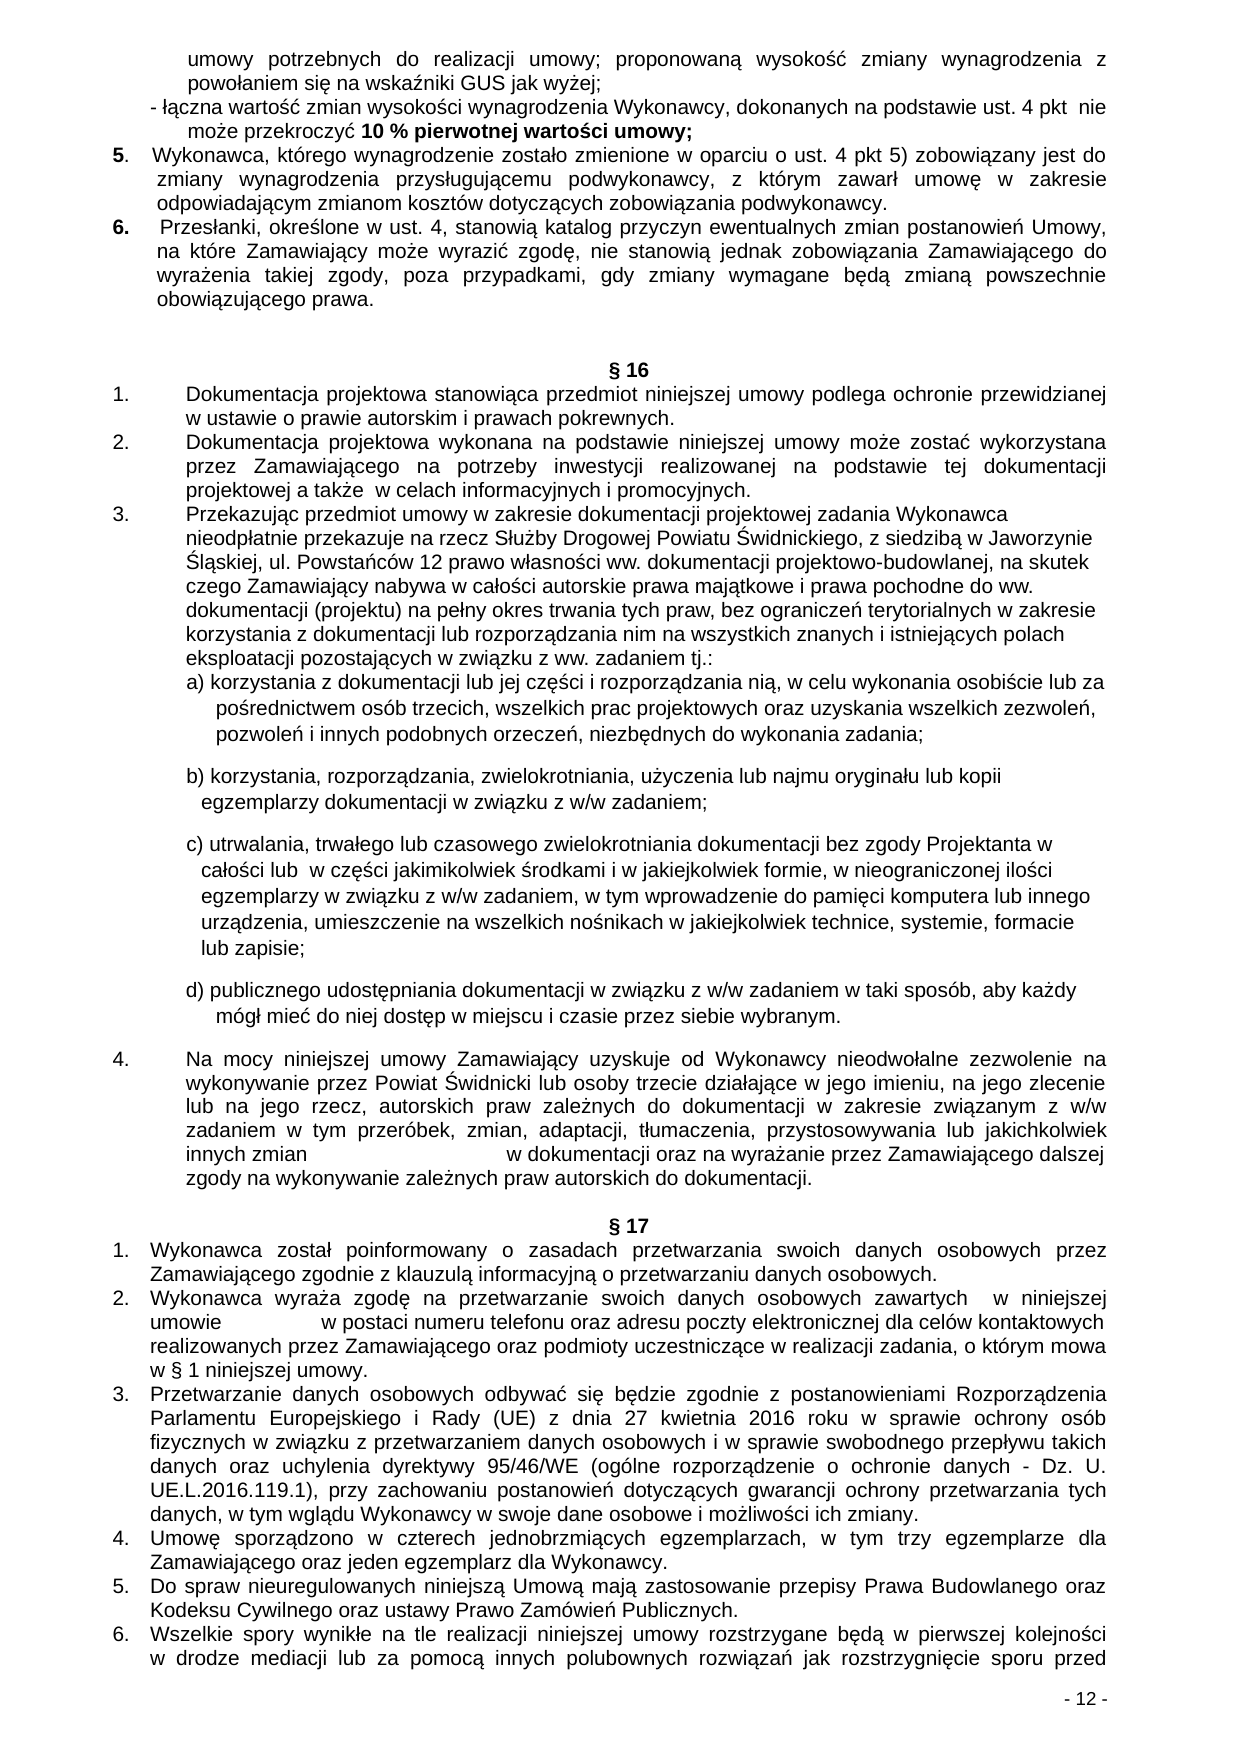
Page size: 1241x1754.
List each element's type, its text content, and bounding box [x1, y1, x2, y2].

text 6. Przesłanki, określone w ust. 4, stanowią katalog przyczyn ewentualnych zmian postanowień Umowy, na które Zamawiający może wyrazić zgodę, nie stanowią jednak zobowiązania Zamawiającego do wyrażenia takiej zgody, poza przypadkami, gdy zmiany wymagane będą zmianą powszechnie obowiązującego prawa. [112, 214, 1108, 310]
list Przetwarzanie danych osobowych odbywać się będzie zgodnie z postanowieniami Rozporządzenia Parlamentu Europejskiego i Rady (UE) z dnia 27 kwietnia 2016 roku w sprawie ochrony osób fizycznych w związku z przetwarzaniem danych osobowych i w sprawie swobodnego przepływu takich danych oraz uchylenia dyrektywy 95/46/WE (ogólne rozporządzenie o ochronie danych - Dz. U. UE.L.2016.119.1), przy zachowaniu postanowień dotyczących gwarancji ochrony przetwarzania tych danych, w tym wglądu Wykonawcy w swoje dane osobowe i możliwości ich zmiany. [112, 1382, 1108, 1526]
list Wykonawca został poinformowany o zasadach przetwarzania swoich danych osobowych przez Zamawiającego zgodnie z klauzulą informacyjną o przetwarzaniu danych osobowych. [112, 1238, 1108, 1286]
list Wykonawca wyraża zgodę na przetwarzanie swoich danych osobowych zawartych w niniejszej umowie w postaci numeru telefonu oraz adresu poczty elektronicznej dla celów kontaktowych realizowanych przez Zamawiającego oraz podmioty uczestniczące w realizacji zadania, o którym mowa w § 1 niniejszej umowy. [112, 1286, 1108, 1382]
list Dokumentacja projektowa stanowiąca przedmiot niniejszej umowy podlega ochronie przewidzianej w ustawie o prawie autorskim i prawach pokrewnych. [112, 382, 1108, 430]
text 5. Wykonawca, którego wynagrodzenie zostało zmienione w oparciu o ust. 4 pkt 5) zobowiązany jest do zmiany wynagrodzenia przysługującemu podwykonawcy, z którym zawarł umowę w zakresie odpowiadającym zmianom kosztów dotyczących zobowiązania podwykonawcy. [112, 143, 1108, 214]
list Przekazując przedmiot umowy w zakresie dokumentacji projektowej zadania Wykonawca nieodpłatnie przekazuje na rzecz Służby Drogowej Powiatu Świdnickiego, z siedzibą w Jaworzynie Śląskiej, ul. Powstańców 12 prawo własności ww. dokumentacji projektowo-budowlanej, na skutek czego Zamawiający nabywa w całości autorskie prawa majątkowe i prawa pochodne do ww. dokumentacji (projektu) na pełny okres trwania tych praw, bez ograniczeń terytorialnych w zakresie korzystania z dokumentacji lub rozporządzania nim na wszystkich znanych i istniejących polach eksploatacji pozostających w związku z ww. zadaniem tj.: [112, 502, 1108, 670]
text § 17 [150, 1214, 1108, 1238]
list Do spraw nieuregulowanych niniejszą Umową mają zastosowanie przepisy Prawa Budowlanego oraz Kodeksu Cywilnego oraz ustawy Prawo Zamówień Publicznych. [112, 1573, 1108, 1621]
text b) korzystania, rozporządzania, zwielokrotniania, użyczenia lub najmu oryginału lub kopii egzemplarzy dokumentacji w związku z w/w zadaniem; [186, 764, 1108, 814]
text a) korzystania z dokumentacji lub jej części i rozporządzania nią, w celu wykonania osobiście lub za pośrednictwem osób trzecich, wszelkich prac projektowych oraz uzyskania wszelkich zezwoleń, pozwoleń i innych podobnych orzeczeń, niezbędnych do wykonania zadania; [186, 670, 1108, 745]
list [112, 1621, 1108, 1669]
list Dokumentacja projektowa wykonana na podstawie niniejszej umowy może zostać wykorzystana przez Zamawiającego na potrzeby inwestycji realizowanej na podstawie tej dokumentacji projektowej a także w celach informacyjnych i promocyjnych. [112, 430, 1108, 502]
list Na mocy niniejszej umowy Zamawiający uzyskuje od Wykonawcy nieodwołalne zezwolenie na wykonywanie przez Powiat Świdnicki lub osoby trzecie działające w jego imieniu, na jego zlecenie lub na jego rzecz, autorskich praw zależnych do dokumentacji w zakresie związanym z w/w zadaniem w tym przeróbek, zmian, adaptacji, tłumaczenia, przystosowywania lub jakichkolwiek innych zmian w dokumentacji oraz na wyrażanie przez Zamawiającego dalszej zgody na wykonywanie zależnych praw autorskich do dokumentacji. [112, 1046, 1108, 1190]
text d) publicznego udostępniania dokumentacji w związku z w/w zadaniem w taki sposób, aby każdy mógł mieć do niej dostęp w miejscu i czasie przez siebie wybranym. [186, 978, 1108, 1028]
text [150, 47, 1108, 95]
text c) utrwalania, trwałego lub czasowego zwielokrotniania dokumentacji bez zgody Projektanta w całości lub w części jakimikolwiek środkami i w jakiejkolwiek formie, w nieograniczonej ilości egzemplarzy w związku z w/w zadaniem, w tym wprowadzenie do pamięci komputera lub innego urządzenia, umieszczenie na wszelkich nośnikach w jakiejkolwiek technice, systemie, formacie lub zapisie; [186, 832, 1108, 959]
text § 16 [150, 358, 1108, 382]
text - łączna wartość zmian wysokości wynagrodzenia Wykonawcy, dokonanych na podstawie ust. 4 pkt nie może przekroczyć 10 % pierwotnej wartości umowy; [150, 95, 1108, 143]
list Umowę sporządzono w czterech jednobrzmiących egzemplarzach, w tym trzy egzemplarze dla Zamawiającego oraz jeden egzemplarz dla Wykonawcy. [112, 1526, 1108, 1573]
